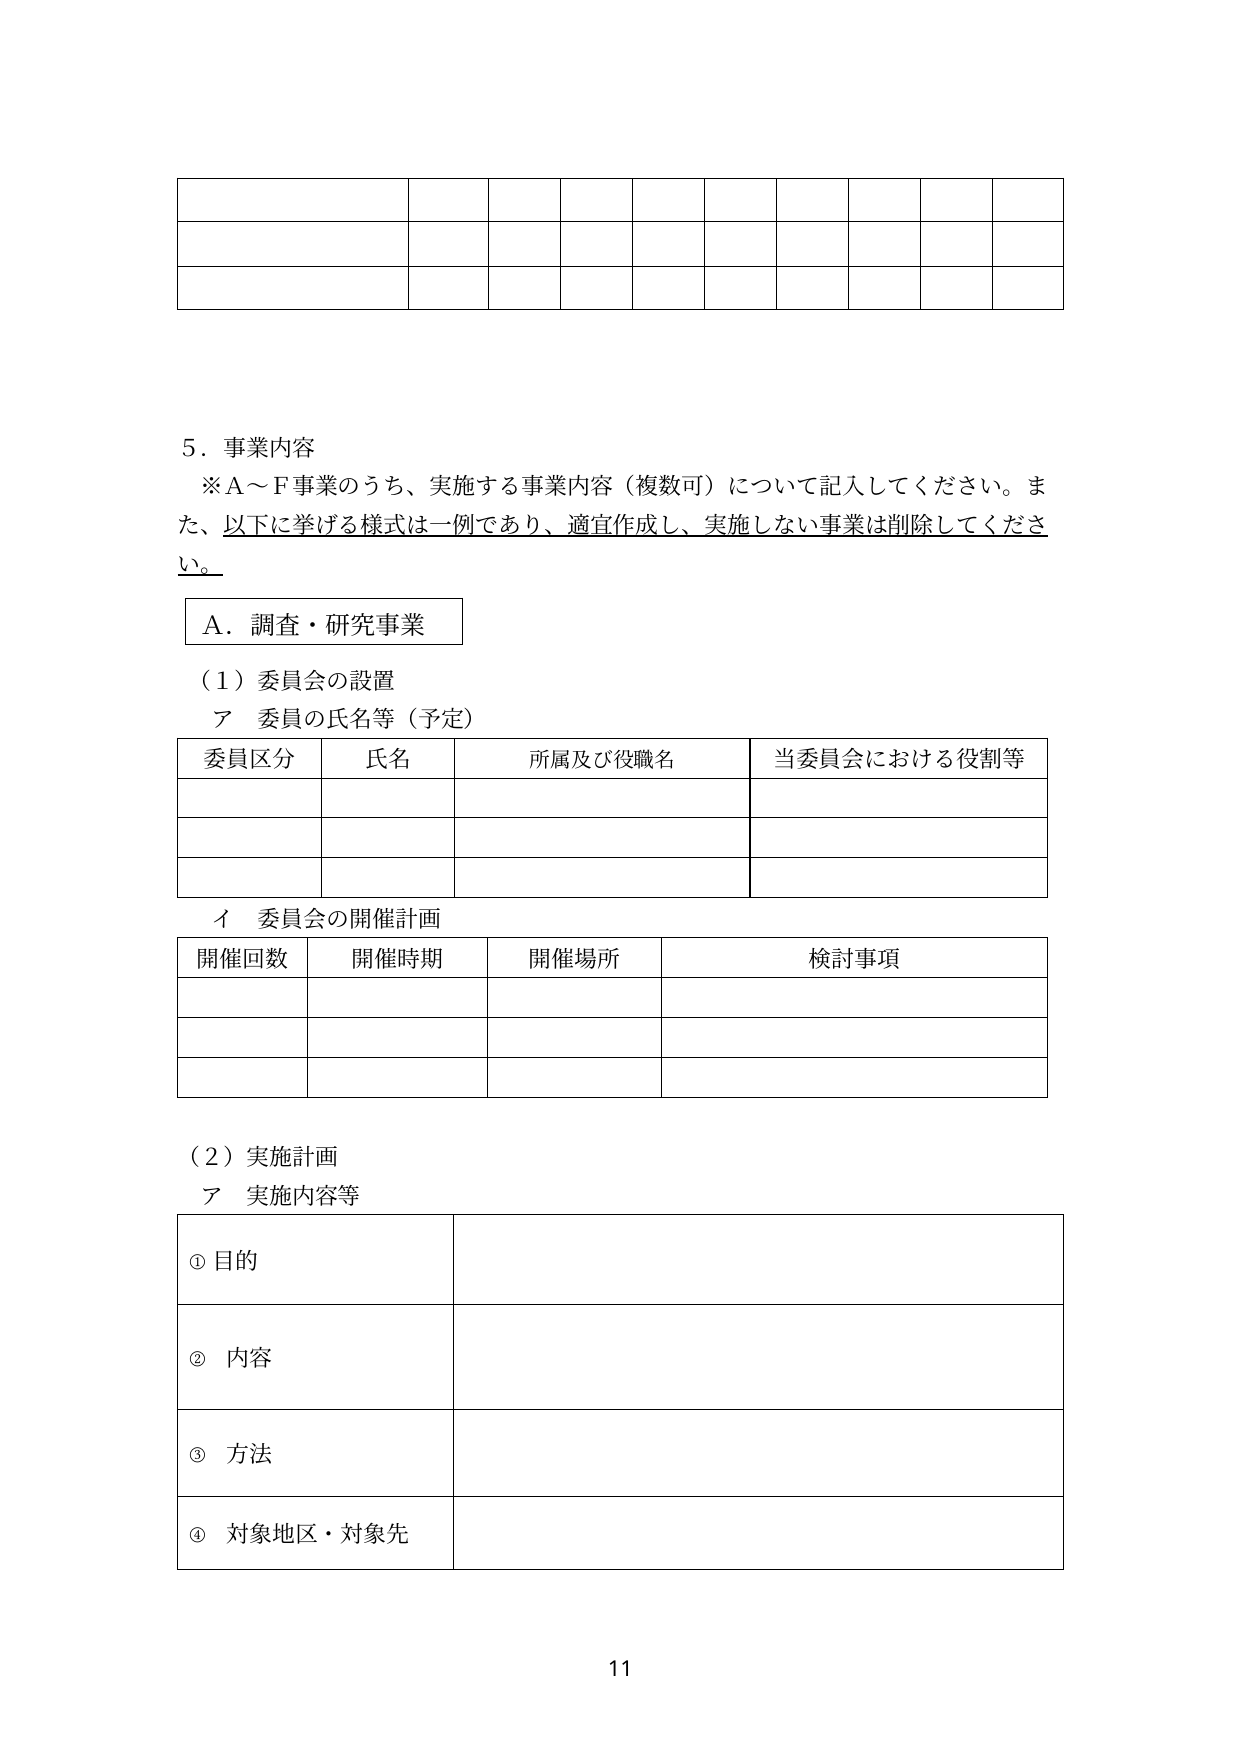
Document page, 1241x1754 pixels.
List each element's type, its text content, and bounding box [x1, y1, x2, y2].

table_cell [921, 267, 992, 309]
text ア 委員の氏名等（予定） [177, 699, 1063, 737]
table_cell [178, 267, 206, 309]
table_cell [455, 818, 749, 857]
table_header 委員区分 [178, 739, 321, 777]
table_cell [455, 858, 749, 897]
table_cell [849, 267, 920, 309]
table_cell [454, 1410, 1063, 1496]
table_header 検討事項 [662, 938, 1047, 977]
table_cell [206, 179, 408, 221]
table_cell [777, 267, 848, 309]
table_cell [662, 1058, 1047, 1097]
table_cell [489, 222, 560, 266]
table_cell [308, 1058, 487, 1097]
table_cell [849, 179, 920, 221]
table_cell [455, 779, 749, 817]
table_header 開催回数 [178, 938, 307, 977]
table_cell [662, 1018, 1047, 1057]
text （１）委員会の設置 [177, 660, 1063, 699]
table_header 開催時期 [308, 938, 487, 977]
table_cell 内容 [178, 1305, 453, 1409]
table_cell [488, 1058, 661, 1097]
text イ 委員会の開催計画 [177, 898, 1063, 937]
table_cell [561, 267, 632, 309]
table_cell [322, 779, 454, 817]
table_header 開催場所 [488, 938, 661, 977]
table_cell [751, 818, 1047, 857]
table_header ① 目的 [178, 1215, 453, 1304]
text （２）実施計画 [177, 1136, 1063, 1175]
table_cell [178, 858, 321, 897]
table_cell [206, 267, 408, 309]
table_cell [993, 222, 1063, 266]
table_cell [751, 779, 1047, 817]
table_cell [206, 222, 408, 266]
table_cell [409, 179, 488, 221]
table_cell [561, 179, 632, 221]
table_cell [777, 179, 848, 221]
table_cell [921, 222, 992, 266]
table_cell [178, 818, 321, 857]
table_cell [993, 179, 1063, 221]
table_cell [322, 818, 454, 857]
table_cell [633, 222, 704, 266]
table_cell [489, 267, 560, 309]
text ５．事業内容 [177, 427, 1063, 466]
table_cell [489, 179, 560, 221]
table_cell [409, 267, 488, 309]
table_header 氏名 [322, 739, 454, 777]
table_header 所属及び役職名 [455, 739, 749, 777]
text ア 実施内容等 [177, 1175, 1063, 1214]
table_cell [322, 858, 454, 897]
table_cell [921, 179, 992, 221]
table_cell [178, 1058, 307, 1097]
table_cell [409, 222, 488, 266]
table_cell 方法 [178, 1410, 453, 1496]
table_cell [633, 179, 704, 221]
table_cell [488, 978, 661, 1017]
table_cell [308, 978, 487, 1017]
table_cell [705, 222, 776, 266]
table_cell [178, 978, 307, 1017]
table_header [454, 1215, 1063, 1304]
table_cell [454, 1305, 1063, 1409]
text ※Ａ～Ｆ事業のうち、実施する事業内容（複数可）について記入してください。また、以下に挙げる様式は一例であり、適宜作成し、実施しない事業は削除してください。 [177, 466, 1063, 582]
table_cell [777, 222, 848, 266]
table_cell [178, 1018, 307, 1057]
table_cell [178, 222, 206, 266]
table_cell [705, 267, 776, 309]
table_cell [561, 222, 632, 266]
table_cell [633, 267, 704, 309]
table_cell 対象地区・対象先 [178, 1497, 453, 1569]
table_cell [454, 1497, 1063, 1569]
table_cell [751, 858, 1047, 897]
table_cell [308, 1018, 487, 1057]
table_cell [849, 222, 920, 266]
table_cell [178, 179, 206, 221]
table_cell [178, 779, 321, 817]
table_cell [488, 1018, 661, 1057]
table_cell [705, 179, 776, 221]
table_header 当委員会における役割等 [751, 739, 1047, 777]
table_cell [993, 267, 1063, 309]
table_cell [662, 978, 1047, 1017]
